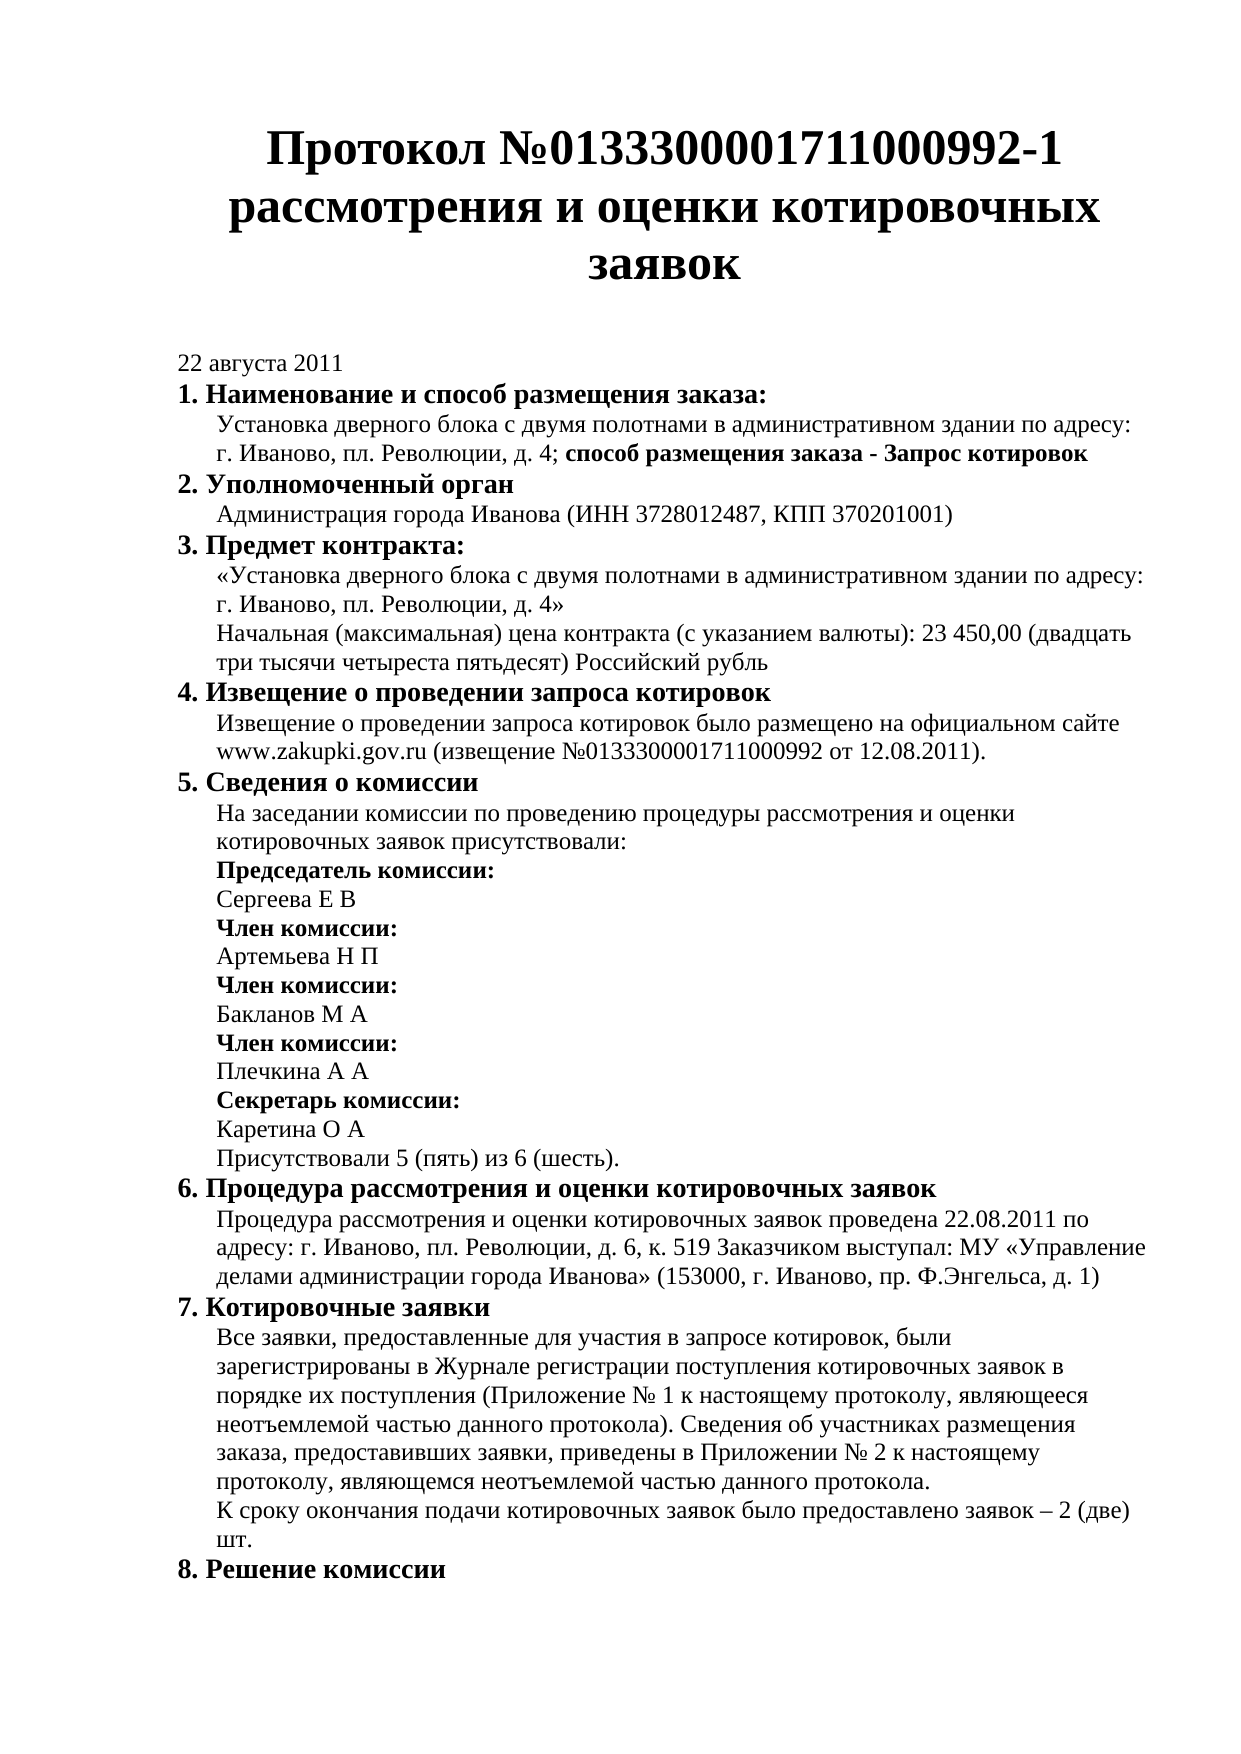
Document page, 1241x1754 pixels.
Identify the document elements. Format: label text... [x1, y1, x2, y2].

text Протокол №0133300001711000992-1 [177, 118, 1152, 176]
text 5. Сведения о комиссии [177, 765, 1152, 798]
text 4. Извещение о проведении запроса котировок [177, 675, 1152, 708]
text Секретарь комиссии: Каретина О А [216, 1085, 1152, 1143]
text Председатель комиссии: Сергеева Е В [216, 855, 1152, 913]
text Процедура рассмотрения и оценки котировочных заявок проведена 22.08.2011 по адресу: г. Иваново, пл. Революции, д. 6, к. 519 Заказчиком выступал: МУ «Управление делами администрации города Иванова» (153000, г. Иваново, пр. Ф.Энгельса, д. 1) [216, 1204, 1152, 1290]
text рассмотрения и оценки котировочных заявок [177, 176, 1152, 291]
text 3. Предмет контракта: [177, 528, 1152, 560]
text 2. Уполномоченный орган [177, 467, 1152, 499]
text 7. Котировочные заявки [177, 1290, 1152, 1322]
text Член комиссии: Артемьева Н П [216, 913, 1152, 970]
text Извещение о проведении запроса котировок было размещено на официальном сайте www.zakupki.gov.ru (извещение №0133300001711000992 от 12.08.2011). [216, 708, 1152, 765]
text 1. Наименование и способ размещения заказа: [177, 377, 1152, 409]
text «Установка дверного блока с двумя полотнами в административном здании по адресу: г. Иваново, пл. Революции, д. 4» Начальная (максимальная) цена контракта (с указанием валюты): 23 450,00 (двадцать три тысячи четыреста пятьдесят) Российский рубль [216, 560, 1152, 675]
text 8. Решение комиссии [177, 1552, 1152, 1585]
text Все заявки, предоставленные для участия в запросе котировок, были зарегистрированы в Журнале регистрации поступления котировочных заявок в порядке их поступления (Приложение № 1 к настоящему протоколу, являющееся неотъемлемой частью данного протокола). Сведения об участниках размещения заказа, предоставивших заявки, приведены в Приложении № 2 к настоящему протоколу, являющемся неотъемлемой частью данного протокола. [216, 1322, 1152, 1495]
text Администрация города Иванова (ИНН 3728012487, КПП 370201001) [216, 499, 1152, 528]
text Установка дверного блока с двумя полотнами в административном здании по адресу: г. Иваново, пл. Революции, д. 4; способ размещения заказа - Запрос котировок [216, 409, 1152, 467]
text Член комиссии: Бакланов М А [216, 970, 1152, 1028]
text Член комиссии: Плечкина А А [216, 1028, 1152, 1085]
text 6. Процедура рассмотрения и оценки котировочных заявок [177, 1171, 1152, 1204]
text На заседании комиссии по проведению процедуры рассмотрения и оценки котировочных заявок присутствовали: [216, 798, 1152, 855]
text 22 августа 2011 [177, 319, 1152, 377]
text К сроку окончания подачи котировочных заявок было предоставлено заявок – 2 (две) шт. [216, 1495, 1152, 1552]
text Присутствовали 5 (пять) из 6 (шесть). [216, 1143, 1152, 1171]
